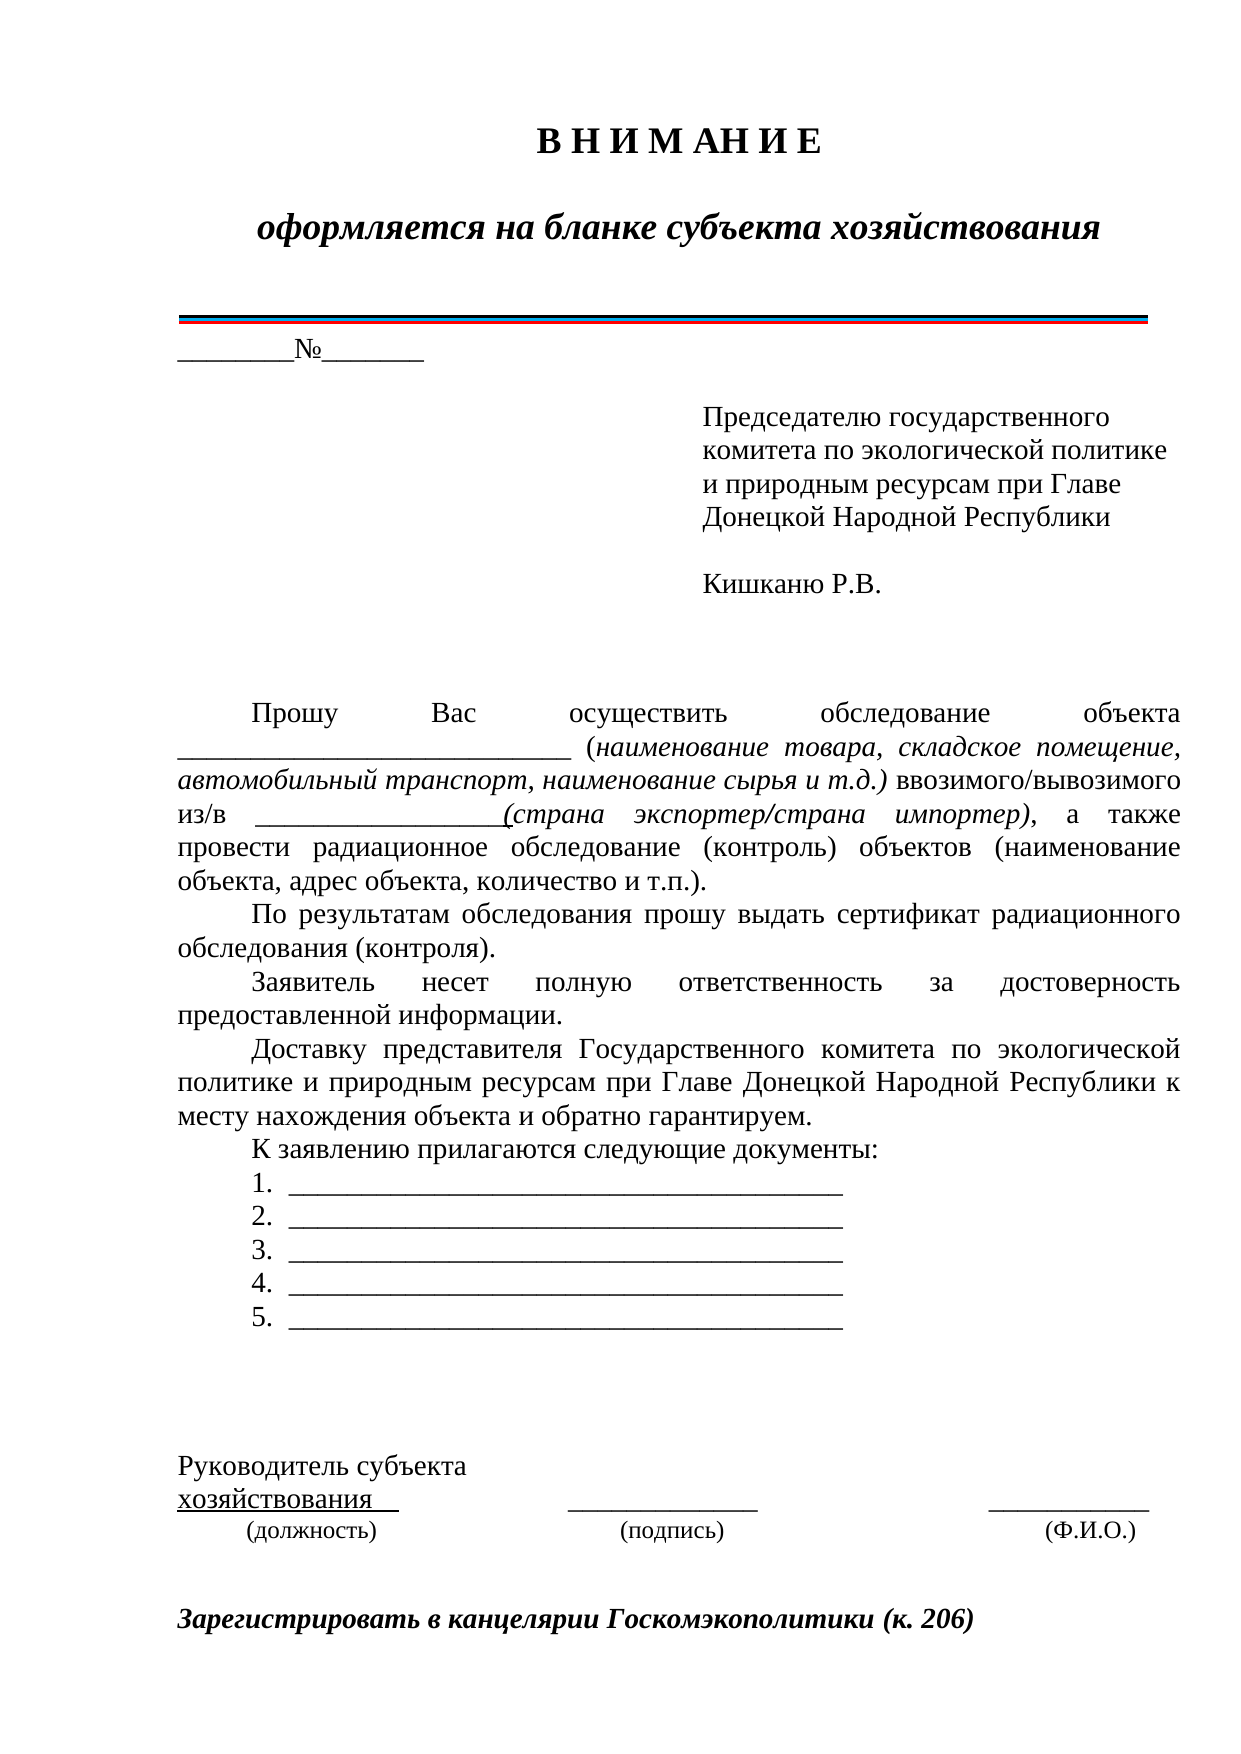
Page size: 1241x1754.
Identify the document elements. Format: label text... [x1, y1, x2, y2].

text Зарегистрировать в канцелярии Госкомэкополитики (к. 206) [177, 1601, 1181, 1634]
list ______________________________________ [251, 1165, 1181, 1198]
text По результатам обследования прошу выдать сертификат радиационного обследования (контроля). [177, 897, 1181, 964]
list ______________________________________ [251, 1198, 1181, 1232]
text Доставку представителя Государственного комитета по экологической политике и природным ресурсам при Главе Донецкой Народной Республики к месту нахождения объекта и обратно гарантируем. [177, 1031, 1181, 1131]
list ______________________________________ [251, 1266, 1181, 1299]
text Председателю государственного комитета по экологической политике [702, 399, 1226, 466]
text В Н И М АН И Е [177, 118, 1181, 161]
text Прошу Вас осуществить обследование объекта ___________________________ (наименование товара, складское помещение, автомобильный транспорт, наименование сырья и т.д.) ввозимого/вывозимого из/в _________________(страна экспортер/страна импортер), а также провести радиационное обследование (контроль) объектов (наименование объекта, адрес объекта, количество и т.п.). [177, 695, 1181, 897]
text Руководитель субъекта [177, 1448, 1181, 1481]
text хозяйствования _____________ ___________ [177, 1481, 1181, 1515]
text Заявитель несет полную ответственность за достоверность предоставленной информации. [177, 964, 1181, 1031]
list ______________________________________ [251, 1299, 1181, 1333]
text К заявлению прилагаются следующие документы: [177, 1131, 1181, 1165]
text (должность) (подпись) (Ф.И.О.) [177, 1515, 1181, 1543]
text Кишканю Р.В. [702, 567, 1226, 600]
text оформляется на бланке субъекта хозяйствования [177, 204, 1181, 247]
list ______________________________________ [251, 1232, 1181, 1266]
text и природным ресурсам при Главе Донецкой Народной Республики [702, 466, 1226, 533]
text ________№_______ [177, 312, 606, 365]
